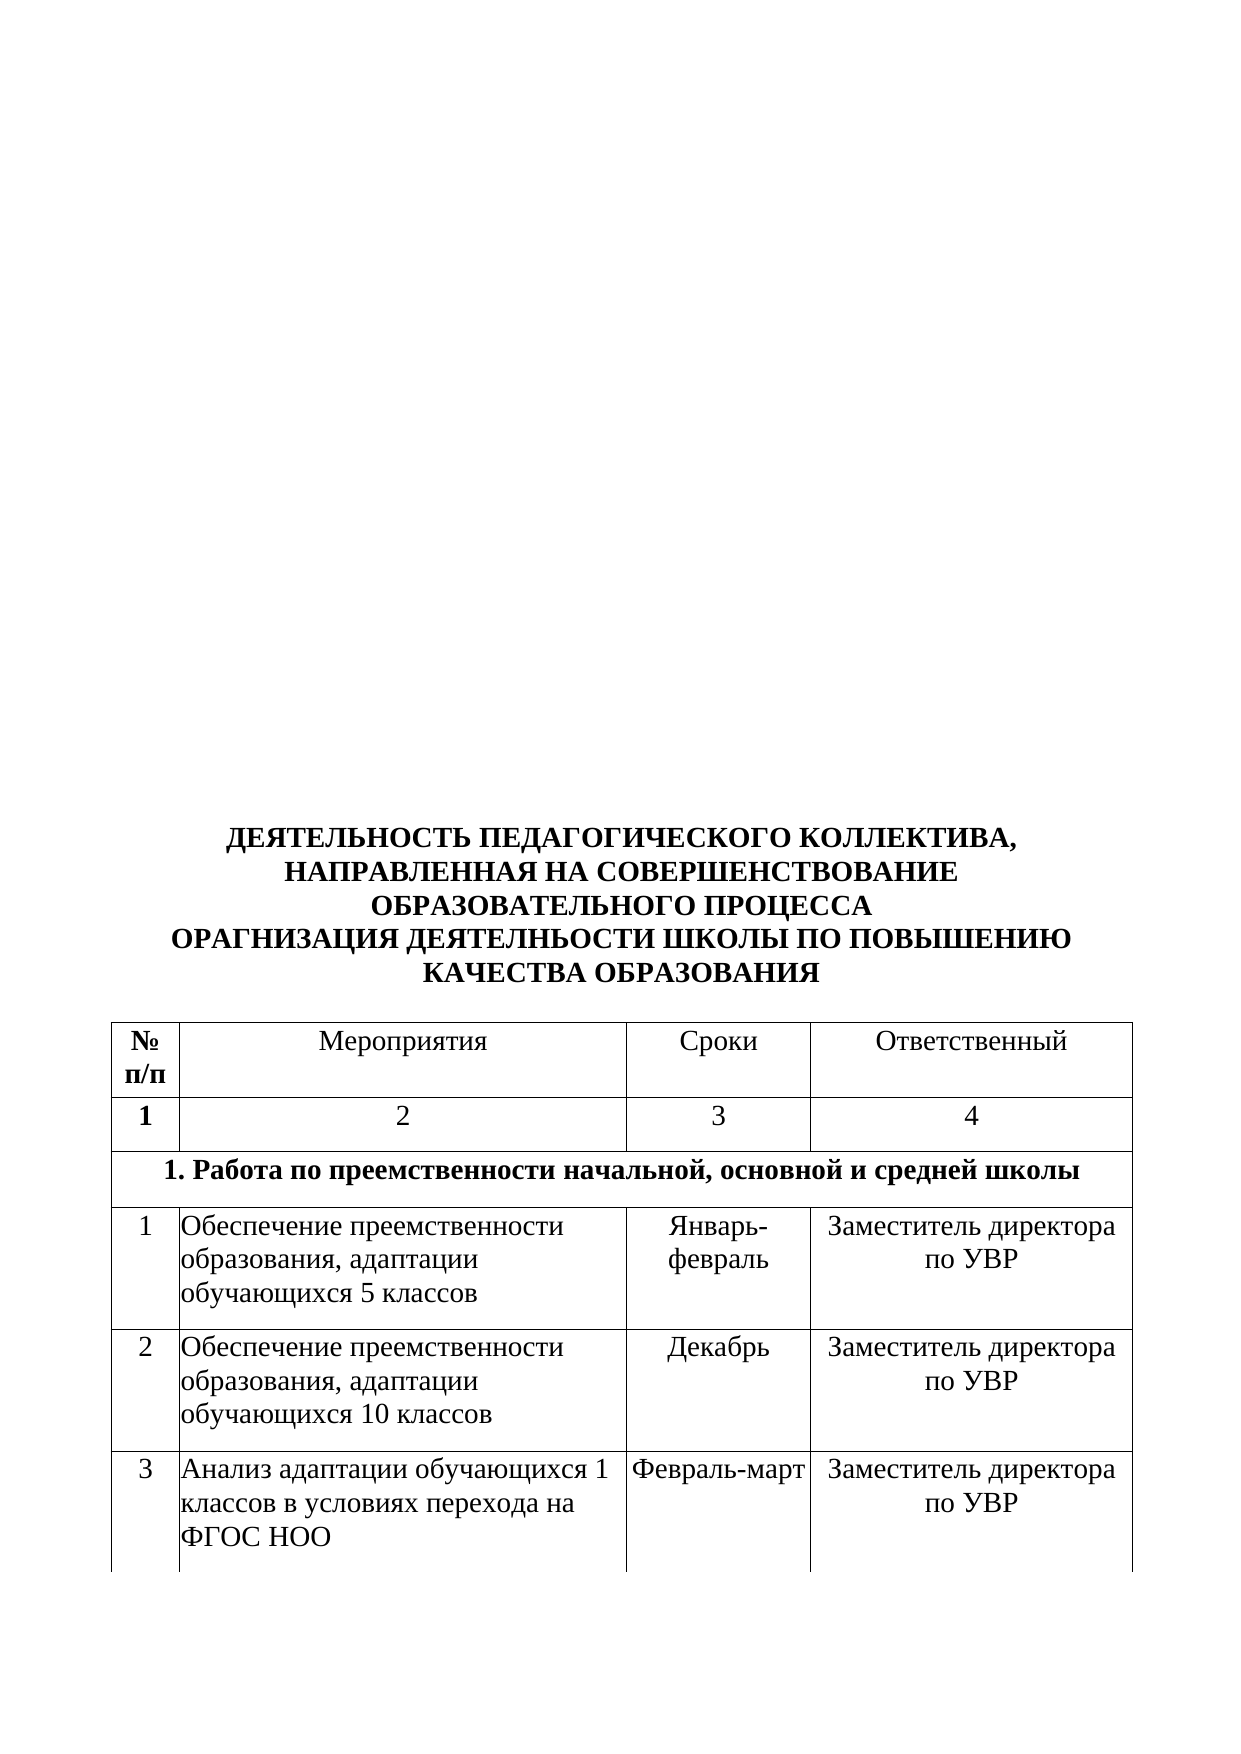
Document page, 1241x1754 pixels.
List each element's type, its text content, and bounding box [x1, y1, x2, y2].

table_cell 2 [180, 1098, 626, 1151]
table_cell Обеспечение преемственности образования, адаптации обучающихся 5 классов [180, 1208, 626, 1328]
table_cell 1. Работа по преемственности начальной, основной и средней школы [112, 1152, 1132, 1207]
table_header № п/п [112, 1023, 179, 1097]
table_cell Обеспечение преемственности образования, адаптации обучающихся 10 классов [180, 1330, 626, 1451]
table_cell 2 [112, 1330, 179, 1451]
table_cell 1 [112, 1098, 179, 1151]
table_cell 1 [112, 1208, 179, 1328]
table_cell Заместитель директора по УВР [811, 1208, 1132, 1328]
table_cell 3 [112, 1452, 179, 1572]
table_cell Декабрь [627, 1330, 810, 1451]
text ОБРАЗОВАТЕЛЬНОГО ПРОЦЕССА [109, 888, 1134, 921]
text ОРАГНИЗАЦИЯ ДЕЯТЕЛНЬОСТИ ШКОЛЫ ПО ПОВЫШЕНИЮ КАЧЕСТВА ОБРАЗОВАНИЯ [109, 921, 1134, 988]
table_cell 4 [811, 1098, 1132, 1151]
table_cell Февраль-март [627, 1452, 810, 1572]
table_cell Заместитель директора по УВР [811, 1452, 1132, 1572]
text НАПРАВЛЕННАЯ НА СОВЕРШЕНСТВОВАНИЕ [109, 854, 1134, 888]
table_header Ответственный [811, 1023, 1132, 1097]
table_header Мероприятия [180, 1023, 626, 1097]
table_header Сроки [627, 1023, 810, 1097]
table_cell Анализ адаптации обучающихся 1 классов в условиях перехода на ФГОС НОО [180, 1452, 626, 1572]
text ДЕЯТЕЛЬНОСТЬ ПЕДАГОГИЧЕСКОГО КОЛЛЕКТИВА, [109, 821, 1134, 854]
table_cell Январь-февраль [627, 1208, 810, 1328]
table_cell 3 [627, 1098, 810, 1151]
table_cell Заместитель директора по УВР [811, 1330, 1132, 1451]
